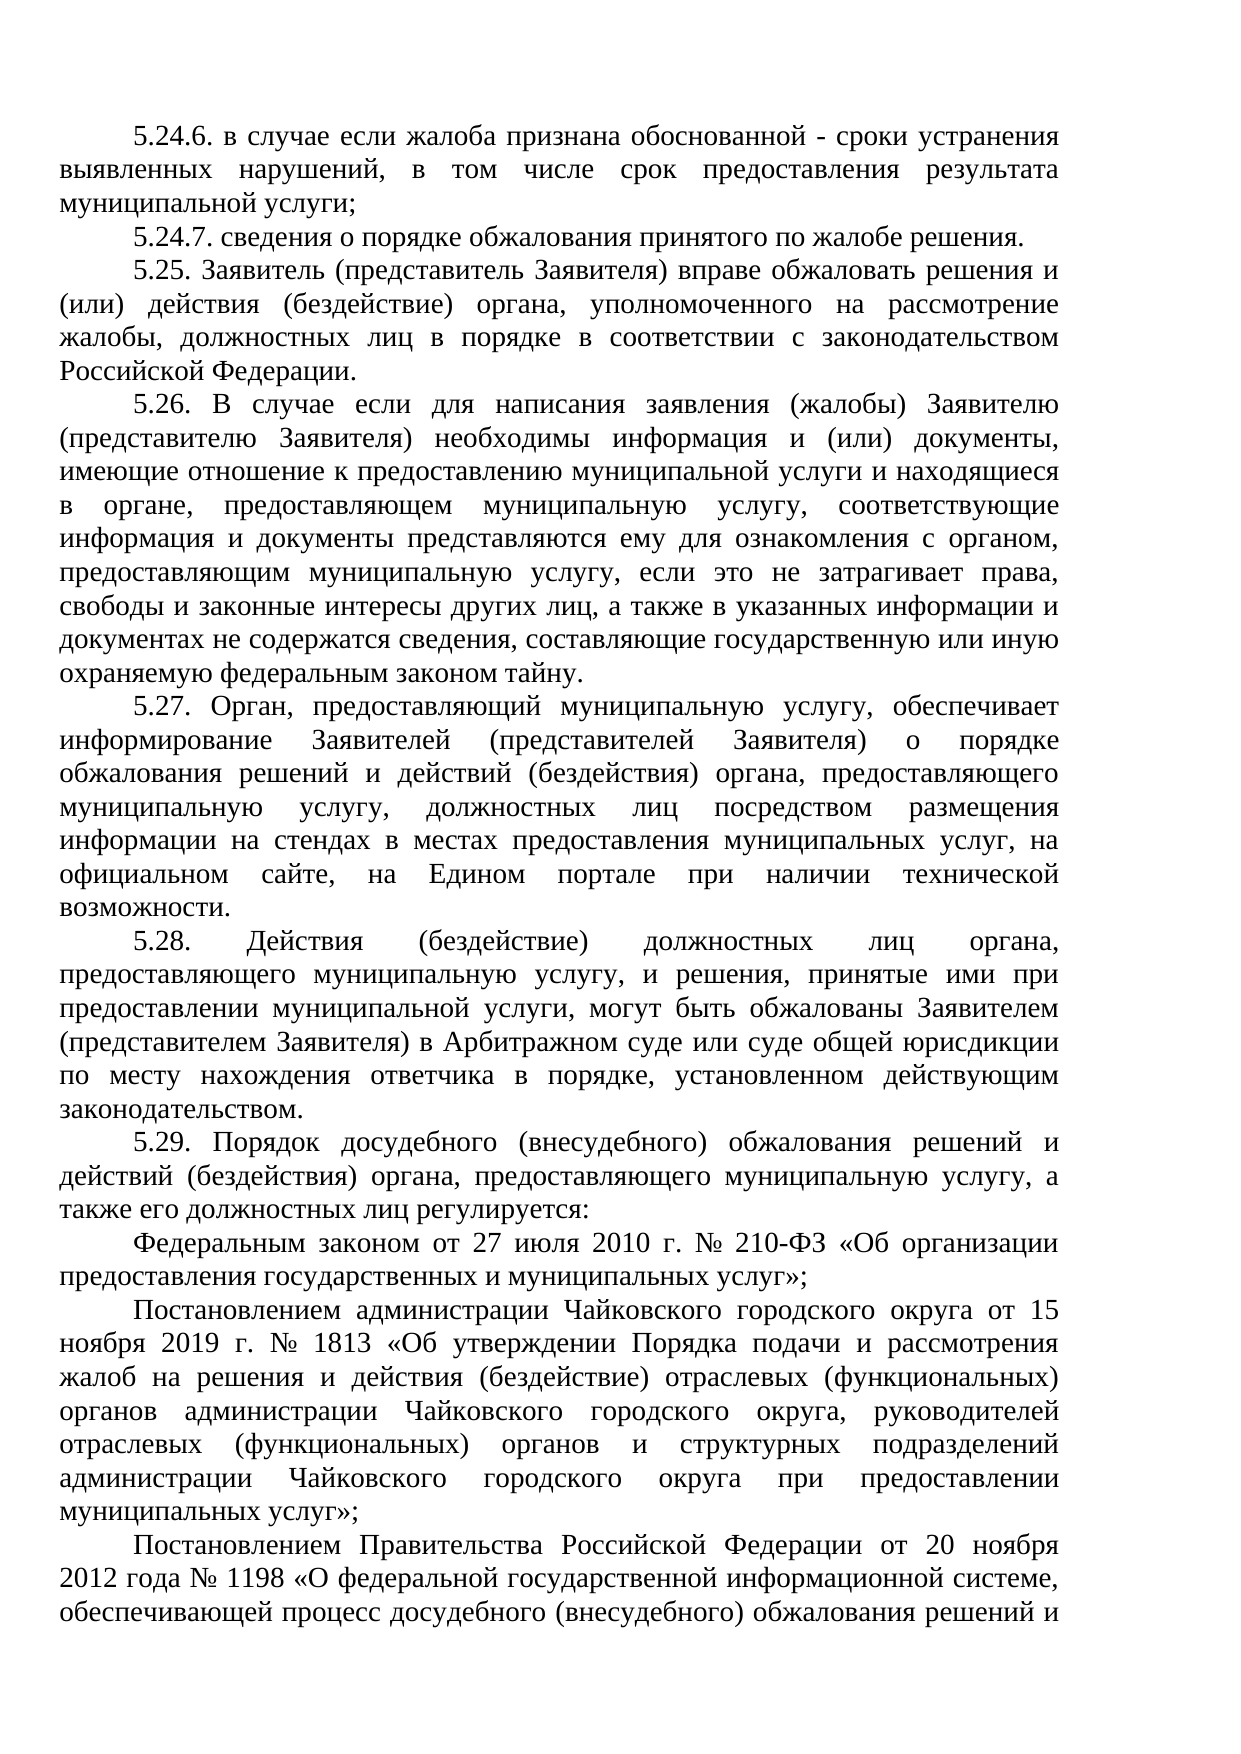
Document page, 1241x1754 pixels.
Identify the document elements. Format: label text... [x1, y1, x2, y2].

text 5.25. Заявитель (представитель Заявителя) вправе обжаловать решения и (или) действия (бездействие) органа, уполномоченного на рассмотрение жалобы, должностных лиц в порядке в соответствии с законодательством Российской Федерации. [59, 252, 1060, 386]
text Федеральным законом от 27 июля 2010 г. № 210-ФЗ «Об организации предоставления государственных и муниципальных услуг»; [59, 1225, 1060, 1292]
text 5.29. Порядок досудебного (внесудебного) обжалования решений и действий (бездействия) органа, предоставляющего муниципальную услугу, а также его должностных лиц регулируется: [59, 1124, 1060, 1225]
text 5.26. В случае если для написания заявления (жалобы) Заявителю (представителю Заявителя) необходимы информация и (или) документы, имеющие отношение к предоставлению муниципальной услуги и находящиеся в органе, предоставляющем муниципальную услугу, соответствующие информация и документы представляются ему для ознакомления с органом, предоставляющим муниципальную услугу, если это не затрагивает права, свободы и законные интересы других лиц, а также в указанных информации и документах не содержатся сведения, составляющие государственную или иную охраняемую федеральным законом тайну. [59, 386, 1060, 688]
text 5.27. Орган, предоставляющий муниципальную услугу, обеспечивает информирование Заявителей (представителей Заявителя) о порядке обжалования решений и действий (бездействия) органа, предоставляющего муниципальную услугу, должностных лиц посредством размещения информации на стендах в местах предоставления муниципальных услуг, на официальном сайте, на Едином портале при наличии технической возможности. [59, 688, 1060, 923]
text 5.24.7. сведения о порядке обжалования принятого по жалобе решения. [59, 219, 1060, 252]
text Постановлением администрации Чайковского городского округа от 15 ноября 2019 г. № 1813 «Об утверждении Порядка подачи и рассмотрения жалоб на решения и действия (бездействие) отраслевых (функциональных) органов администрации Чайковского городского округа, руководителей отраслевых (функциональных) органов и структурных подразделений администрации Чайковского городского округа при предоставлении муниципальных услуг»; [59, 1292, 1060, 1527]
text 5.24.6. в случае если жалоба признана обоснованной - сроки устранения выявленных нарушений, в том числе срок предоставления результата муниципальной услуги; [59, 118, 1060, 219]
text 5.28. Действия (бездействие) должностных лиц органа, предоставляющего муниципальную услугу, и решения, принятые ими при предоставлении муниципальной услуги, могут быть обжалованы Заявителем (представителем Заявителя) в Арбитражном суде или суде общей юрисдикции по месту нахождения ответчика в порядке, установленном действующим законодательством. [59, 923, 1060, 1124]
